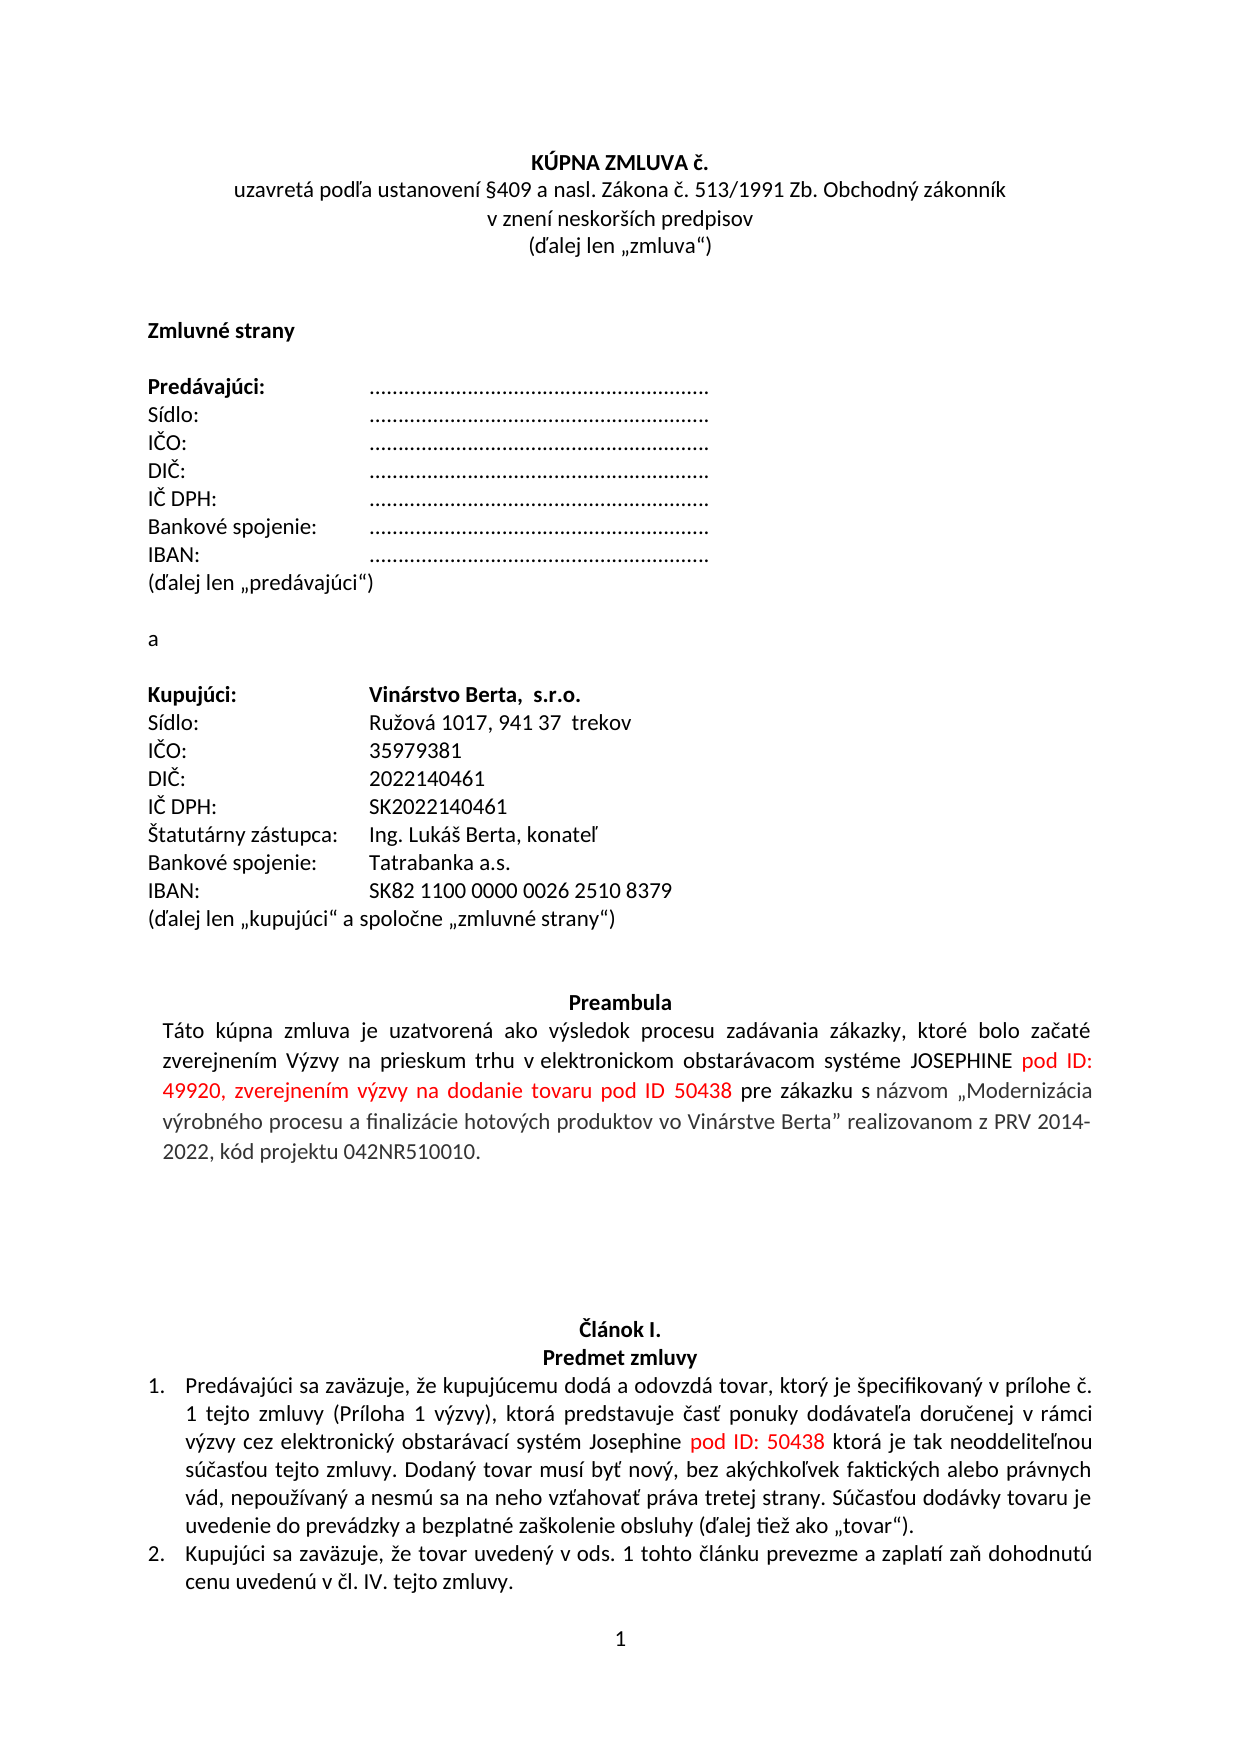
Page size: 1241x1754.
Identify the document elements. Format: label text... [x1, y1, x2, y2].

text Bankové spojenie: ........................................................... [148, 512, 1093, 540]
text Bankové spojenie: Tatrabanka a.s. [148, 848, 1093, 876]
text Preambula [148, 988, 1093, 1016]
text DIČ: 2022140461 [148, 764, 1093, 792]
text IČ DPH: SK2022140461 [148, 792, 1093, 820]
text DIČ: ........................................................... [148, 456, 1093, 484]
text Sídlo: ........................................................... [148, 400, 1093, 428]
text a [148, 624, 1093, 652]
text KÚPNA ZMLUVA č. [148, 148, 1093, 176]
text Predmet zmluvy [148, 1343, 1093, 1371]
text (ďalej len „zmluva“) [148, 232, 1093, 260]
list Kupujúci sa zaväzuje, že tovar uvedený v ods. 1 tohto článku prevezme a zaplatí zaň dohodnutú cenu uvedenú v čl. IV. tejto zmluvy. [148, 1539, 1093, 1596]
text Článok I. [148, 1315, 1093, 1343]
text IČ DPH: ........................................................... [148, 484, 1093, 512]
text IČO: ........................................................... [148, 428, 1093, 456]
text Sídlo: Ružová 1017, 941 37 trekov [148, 708, 1093, 736]
text Zmluvné strany [148, 316, 1093, 344]
text uzavretá podľa ustanovení §409 a nasl. Zákona č. 513/1991 Zb. Obchodný zákonník [148, 176, 1093, 204]
text IČO: 35979381 [148, 736, 1093, 764]
list Predávajúci sa zaväzuje, že kupujúcemu dodá a odovzdá tovar, ktorý je špecifikovaný v prílohe č. 1 tejto zmluvy (Príloha 1 výzvy), ktorá predstavuje časť ponuky dodávateľa doručenej v rámci výzvy cez elektronický obstarávací systém Josephine pod ID: 50438 ktorá je tak neoddeliteľnou súčasťou tejto zmluvy. Dodaný tovar musí byť nový, bez akýchkoľvek faktických alebo právnych vád, nepoužívaný a nesmú sa na neho vzťahovať práva tretej strany. Súčasťou dodávky tovaru je uvedenie do prevádzky a bezplatné zaškolenie obsluhy (ďalej tiež ako „tovar“). [148, 1371, 1093, 1539]
text (ďalej len „predávajúci“) [148, 568, 1093, 596]
text Predávajúci: ........................................................... [148, 372, 1093, 400]
text Táto kúpna zmluva je uzatvorená ako výsledok procesu zadávania zákazky, ktoré bolo začaté zverejnením Výzvy na prieskum trhu v elektronickom obstarávacom systéme JOSEPHINE pod ID: 49920, zverejnením výzvy na dodanie tovaru pod ID 50438 pre zákazku s názvom „Modernizácia výrobného procesu a finalizácie hotových produktov vo Vinárstve Berta” realizovanom z PRV 2014- 2022, kód projektu 042NR510010. [162, 1016, 1093, 1165]
text v znení neskorších predpisov [148, 204, 1093, 232]
text (ďalej len „kupujúci“ a spoločne „zmluvné strany“) [148, 904, 1093, 932]
list Štatutárny zástupca: Ing. Lukáš Berta, konateľ [148, 820, 1093, 848]
text IBAN: ........................................................... [148, 540, 1093, 568]
text IBAN: SK82 1100 0000 0026 2510 8379 [148, 876, 1093, 904]
text Kupujúci: Vinárstvo Berta, s.r.o. [148, 680, 1093, 708]
